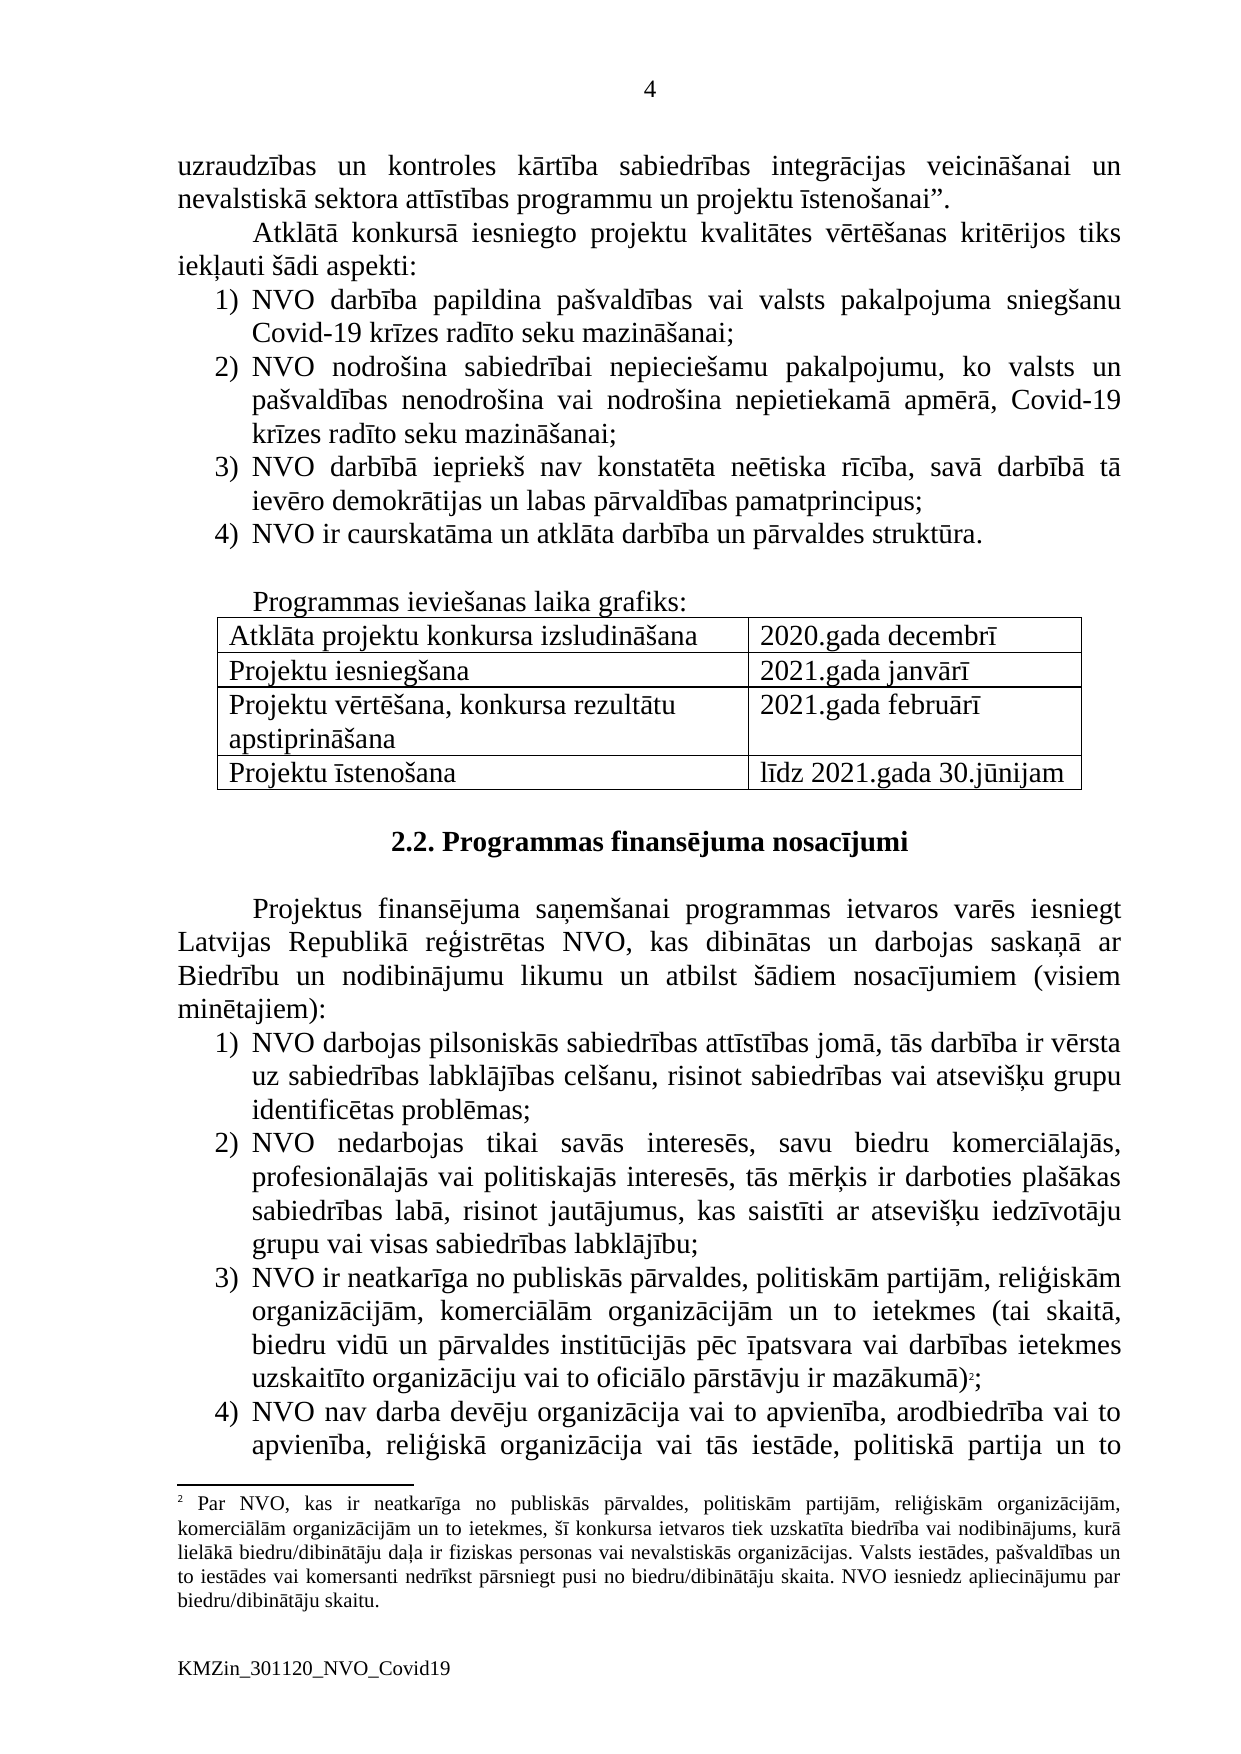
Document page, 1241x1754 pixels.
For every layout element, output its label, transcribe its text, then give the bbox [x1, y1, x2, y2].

list NVO ir neatkarīga no publiskās pārvaldes, politiskām partijām, reliģiskām organizācijām, komerciālām organizācijām un to ietekmes (tai skaitā, biedru vidū un pārvaldes institūcijās pēc īpatsvara vai darbības ietekmes uzskaitīto organizāciju vai to oficiālo pārstāvju ir mazākumā); [214, 1260, 1122, 1394]
table_cell Projektu īstenošana [218, 756, 748, 789]
text Programmas ieviešanas laika grafiks: [177, 584, 1122, 617]
table_header Atklāta projektu konkursa izsludināšana [218, 618, 748, 652]
table_cell līdz 2021.gada 30.jūnijam [749, 756, 1081, 789]
list NVO nodrošina sabiedrībai nepieciešamu pakalpojumu, ko valsts un pašvaldības nenodrošina vai nodrošina nepietiekamā apmērā, Covid-19 krīzes radīto seku mazināšanai; [214, 349, 1122, 449]
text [177, 148, 1122, 215]
text Atklātā konkursā iesniegto projektu kvalitātes vērtēšanas kritērijos tiks iekļauti šādi aspekti: [177, 215, 1122, 282]
text Projektus finansējuma saņemšanai programmas ietvaros varēs iesniegt Latvijas Republikā reģistrētas NVO, kas dibinātas un darbojas saskaņā ar Biedrību un nodibinājumu likumu un atbilst šādiem nosacījumiem (visiem minētajiem): [177, 891, 1122, 1025]
list NVO darbībā iepriekš nav konstatēta neētiska rīcība, savā darbībā tā ievēro demokrātijas un labas pārvaldības pamatprincipus; [214, 449, 1122, 517]
list NVO darbojas pilsoniskās sabiedrības attīstības jomā, tās darbība ir vērsta uz sabiedrības labklājības celšanu, risinot sabiedrības vai atsevišķu grupu identificētas problēmas; [214, 1025, 1122, 1126]
table_cell 2021.gada februārī [749, 688, 1081, 754]
list NVO darbība papildina pašvaldības vai valsts pakalpojuma sniegšanu Covid-19 krīzes radīto seku mazināšanai; [214, 282, 1122, 349]
list NVO ir caurskatāma un atklāta darbība un pārvaldes struktūra. [214, 517, 1122, 550]
table_header 2020.gada decembrī [749, 618, 1081, 652]
list NVO nedarbojas tikai savās interesēs, savu biedru komerciālajās, profesionālajās vai politiskajās interesēs, tās mērķis ir darboties plašākas sabiedrības labā, risinot jautājumus, kas saistīti ar atsevišķu iedzīvotāju grupu vai visas sabiedrības labklājību; [214, 1126, 1122, 1260]
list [214, 1394, 1122, 1461]
table_cell Projektu iesniegšana [218, 653, 748, 686]
table_cell 2021.gada janvārī [749, 653, 1081, 686]
subtitle 2.2. Programmas finansējuma nosacījumi [177, 824, 1122, 857]
table_cell Projektu vērtēšana, konkursa rezultātu apstiprināšana [218, 688, 748, 754]
